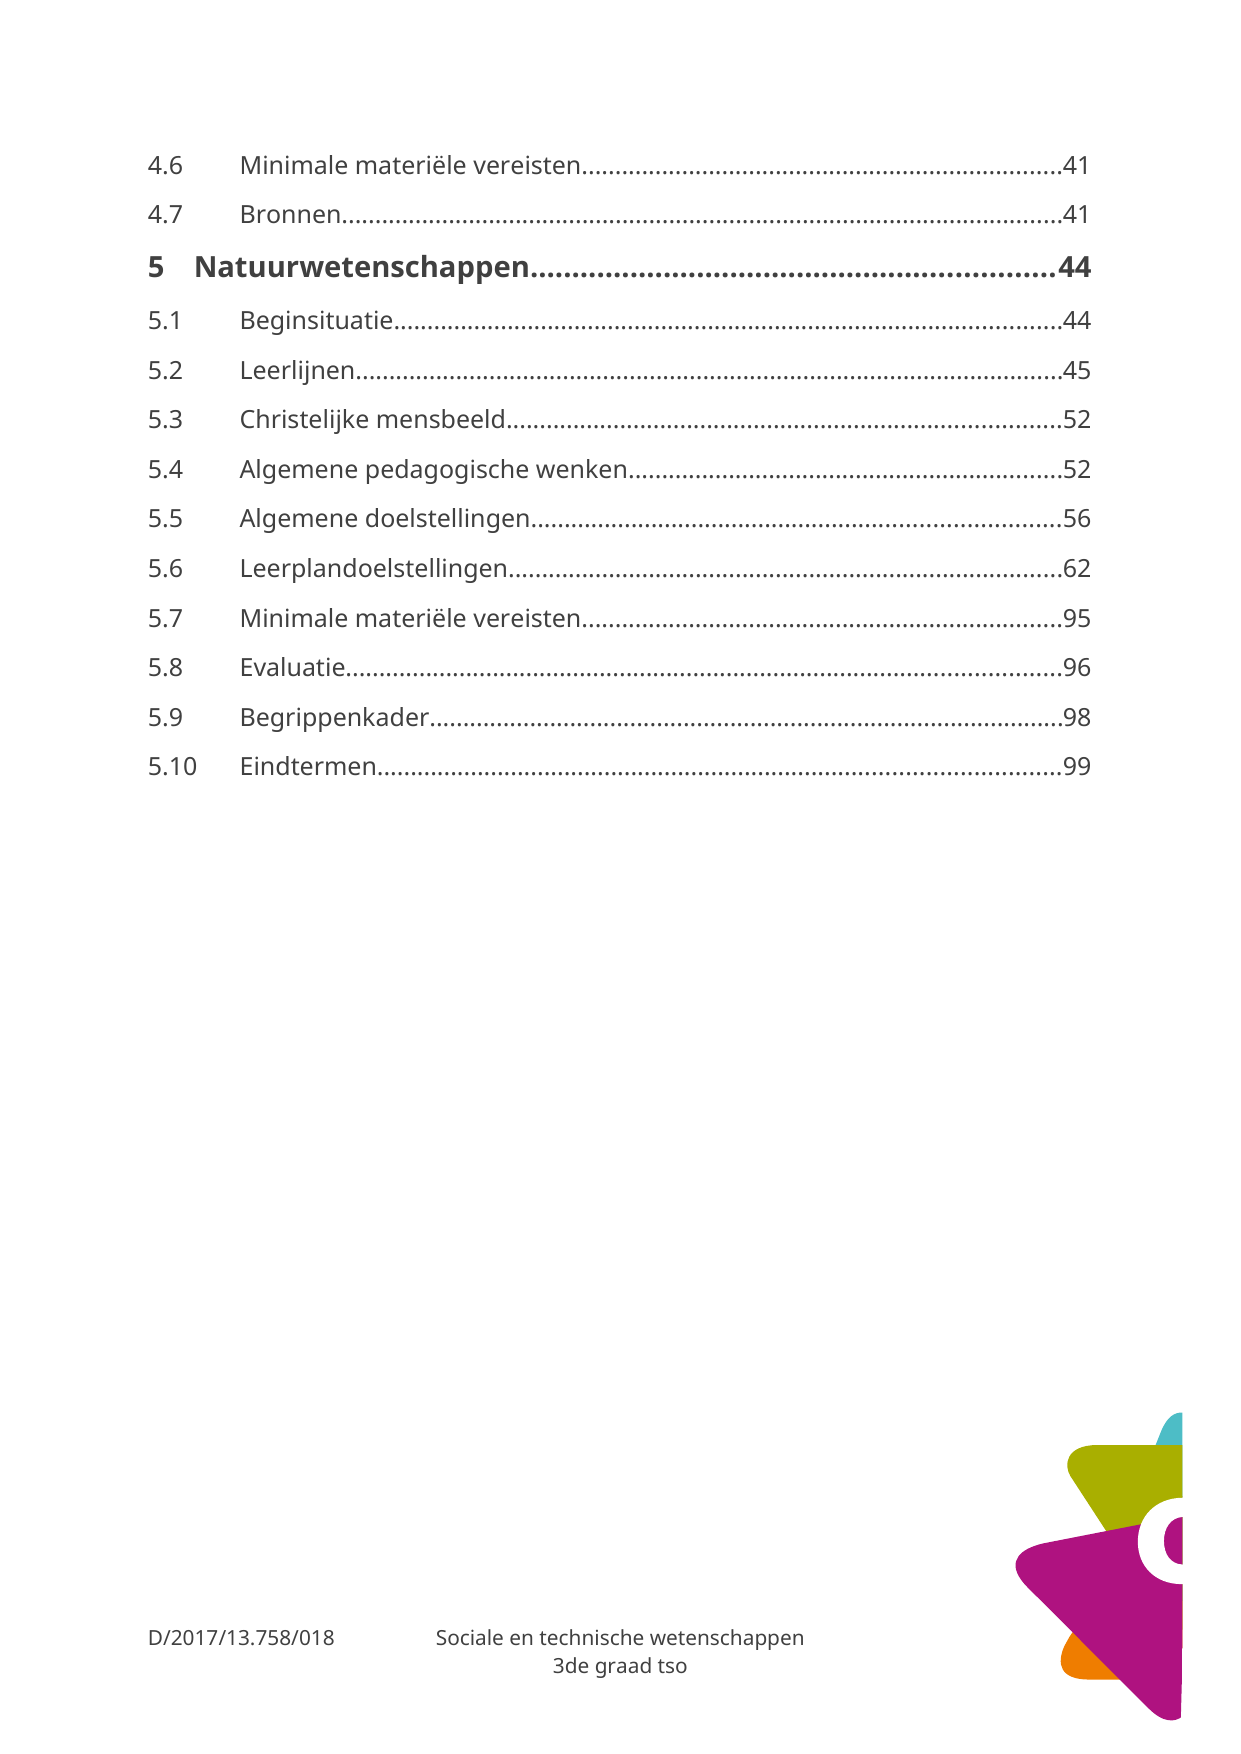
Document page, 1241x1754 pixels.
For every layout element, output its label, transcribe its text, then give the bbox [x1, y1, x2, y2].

text 5.9 Begrippenkader 98 [148, 699, 1093, 733]
text 5.7 Minimale materiële vereisten 95 [148, 600, 1093, 634]
text 5 Natuurwetenschappen 44 [148, 247, 1093, 286]
text 5.8 Evaluatie 96 [148, 650, 1093, 684]
text 5.1 Beginsituatie 44 [148, 303, 1093, 337]
text 5.3 Christelijke mensbeeld 52 [148, 402, 1093, 436]
text 5.5 Algemene doelstellingen 56 [148, 501, 1093, 535]
text 5.10 Eindtermen 99 [148, 749, 1093, 783]
text 5.4 Algemene pedagogische wenken 52 [148, 452, 1093, 486]
text 5.2 Leerlijnen 45 [148, 352, 1093, 386]
text 4.6 Minimale materiële vereisten 41 [148, 148, 1093, 182]
text 4.7 Bronnen 41 [148, 197, 1093, 231]
text 5.6 Leerplandoelstellingen 62 [148, 551, 1093, 585]
